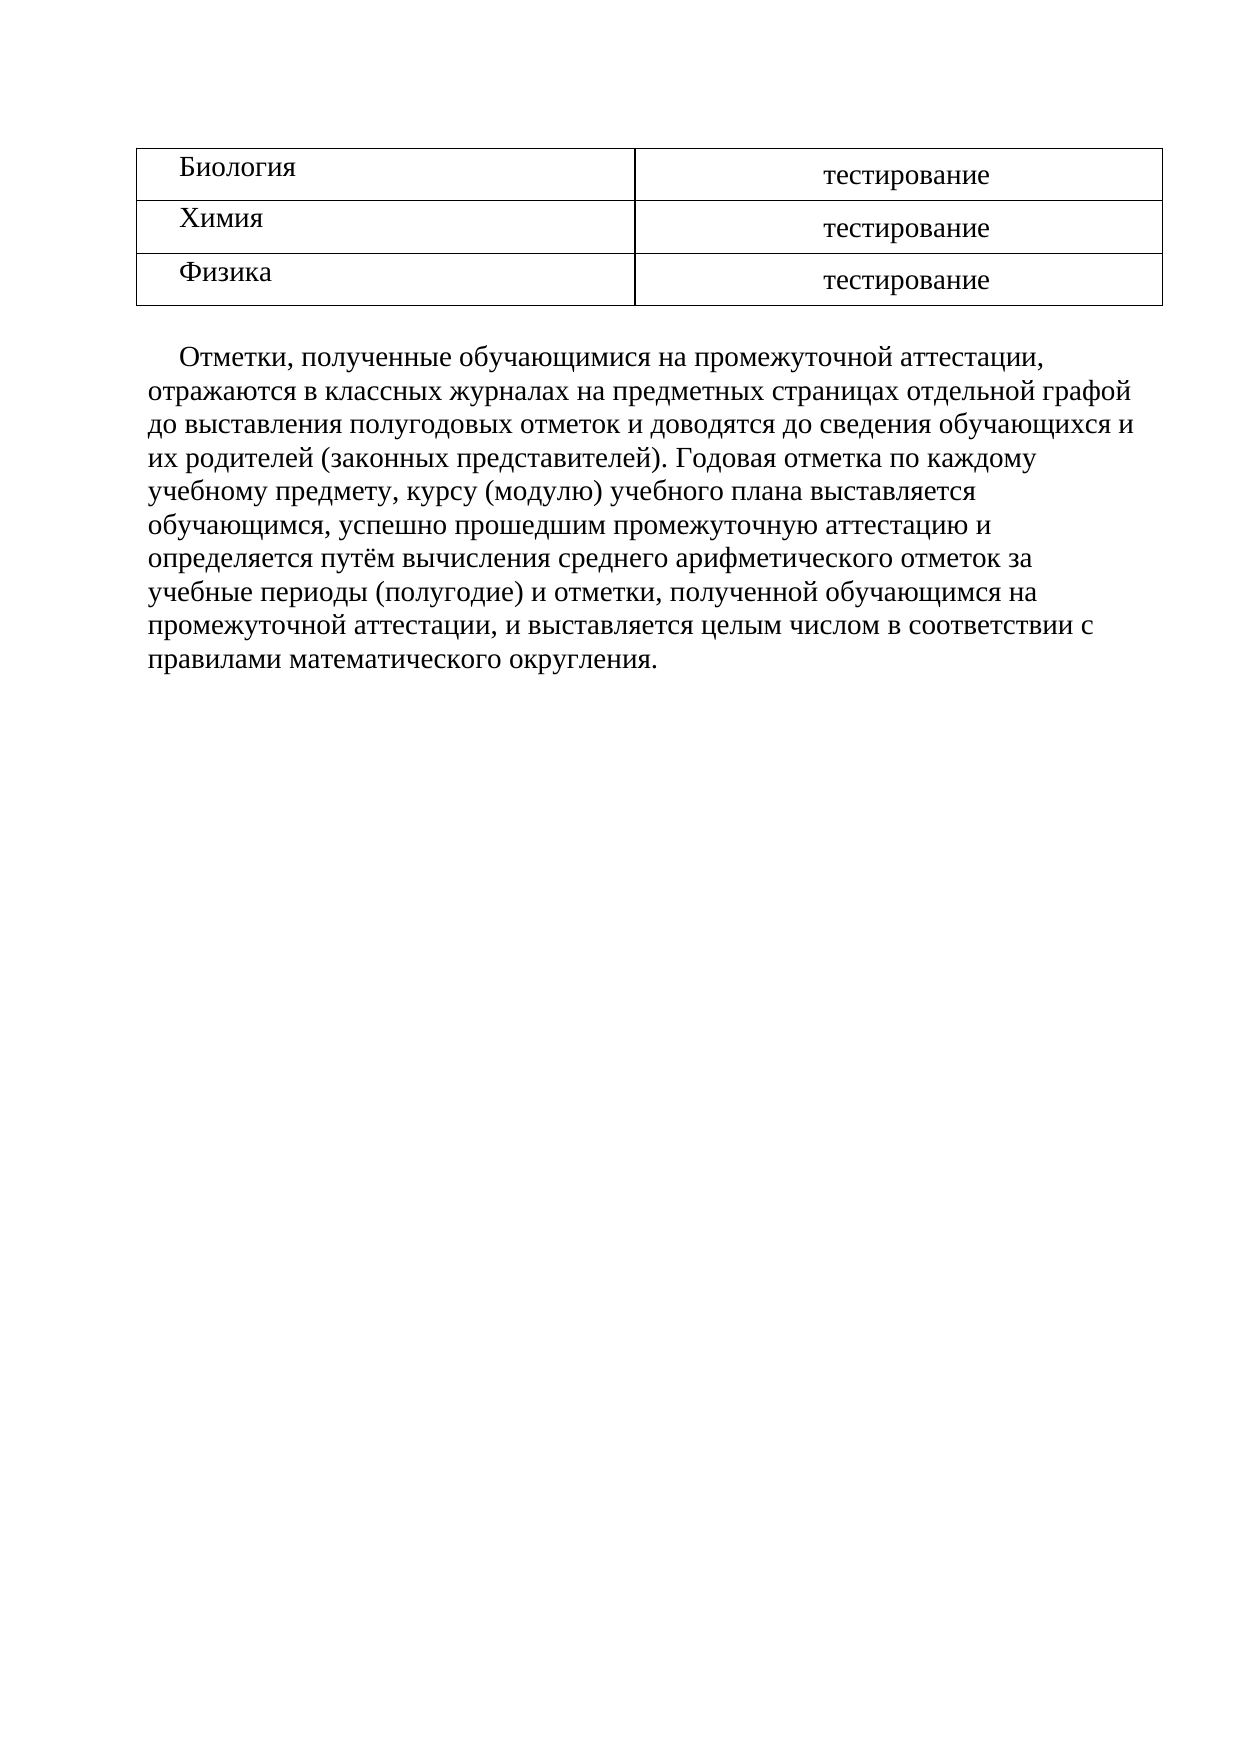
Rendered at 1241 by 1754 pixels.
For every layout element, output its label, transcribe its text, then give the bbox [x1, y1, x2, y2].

table_cell Биология [137, 149, 634, 199]
table_cell Физика [137, 254, 634, 304]
text Отметки, полученные обучающимися на промежуточной аттестации, отражаются в классных журналах на предметных страницах отдельной графой до выставления полугодовых отметок и доводятся до сведения обучающихся и их родителей (законных представителей). Годовая отметка по каждому учебному предмету, курсу (модулю) учебного плана выставляется обучающимся, успешно прошедшим промежуточную аттестацию и определяется путём вычисления среднего арифметического отметок за учебные периоды (полугодие) и отметки, полученной обучающимся на промежуточной аттестации, и выставляется целым числом в соответствии с правилами математического округления. [148, 339, 1136, 674]
table_cell тестирование [636, 254, 1162, 304]
table_cell Химия [137, 201, 634, 253]
table_cell тестирование [636, 201, 1162, 253]
table_cell тестирование [636, 149, 1162, 199]
